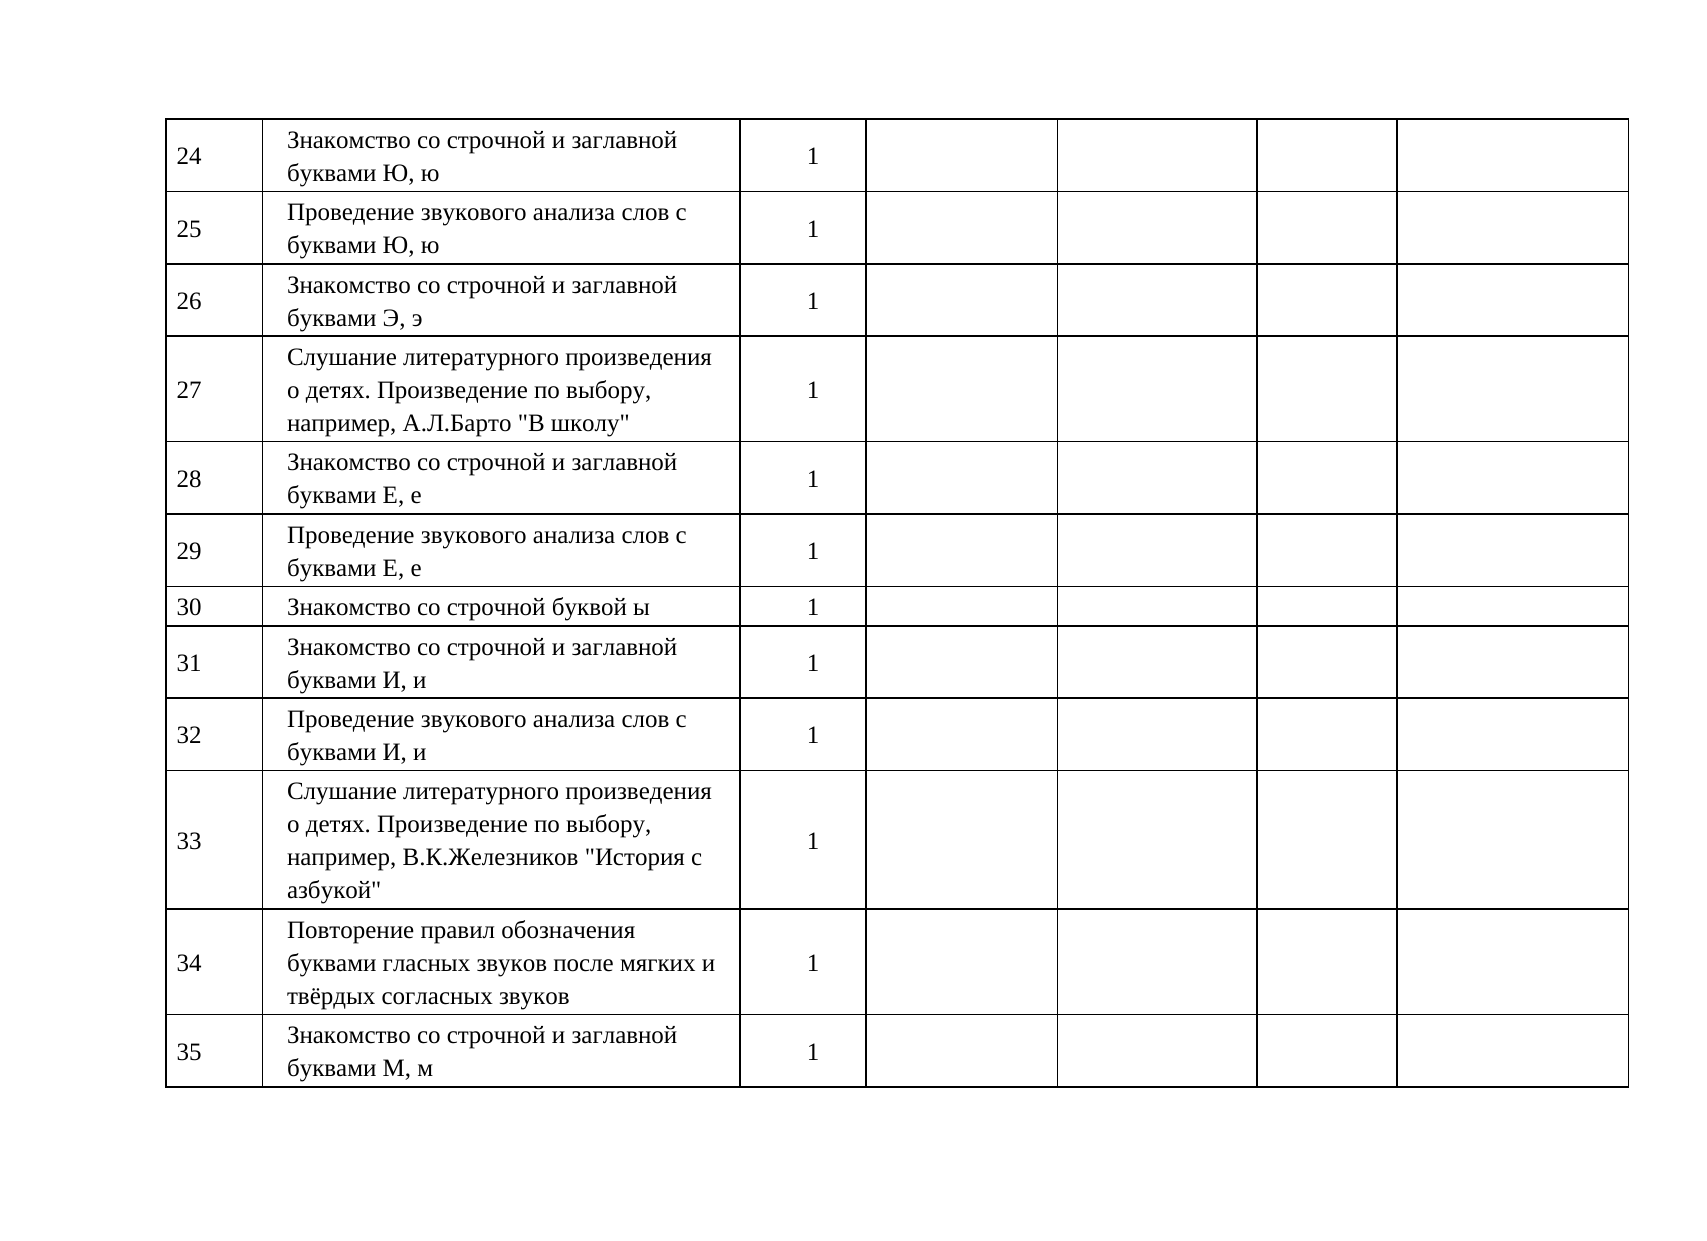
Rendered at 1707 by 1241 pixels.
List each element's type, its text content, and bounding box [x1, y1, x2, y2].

table_cell 1 [741, 337, 865, 441]
table_cell Знакомство со строчной и заглавной буквами И, и [263, 627, 739, 697]
table_cell 29 [167, 515, 262, 586]
table_cell 1 [741, 771, 865, 908]
table_cell [1058, 771, 1256, 908]
table_cell [1058, 192, 1256, 263]
table_cell 26 [167, 265, 262, 335]
table_cell [1398, 120, 1628, 191]
table_cell 1 [741, 910, 865, 1013]
table_cell [867, 442, 1057, 513]
table_cell [867, 771, 1057, 908]
table_cell [1398, 587, 1628, 625]
table_cell 28 [167, 442, 262, 513]
table_cell 1 [741, 515, 865, 586]
table_cell Знакомство со строчной и заглавной буквами Е, е [263, 442, 739, 513]
table_cell 1 [741, 120, 865, 191]
table_cell Знакомство со строчной и заглавной буквами М, м [263, 1015, 739, 1086]
table_cell [1398, 1015, 1628, 1086]
table_cell [867, 265, 1057, 335]
table_cell 34 [167, 910, 262, 1013]
table_cell 1 [741, 265, 865, 335]
table_cell Проведение звукового анализа слов с буквами И, и [263, 699, 739, 770]
table_cell [1258, 910, 1396, 1013]
table_cell 1 [741, 442, 865, 513]
table_cell [1398, 515, 1628, 586]
table_cell [867, 192, 1057, 263]
table_cell 32 [167, 699, 262, 770]
table_cell [1398, 337, 1628, 441]
table_cell Повторение правил обозначения буквами гласных звуков после мягких и твёрдых согласных звуков [263, 910, 739, 1013]
table_cell Знакомство со строчной буквой ы [263, 587, 739, 625]
table_cell [867, 627, 1057, 697]
table_cell [1258, 442, 1396, 513]
table_cell [1058, 699, 1256, 770]
table_cell Знакомство со строчной и заглавной буквами Э, э [263, 265, 739, 335]
table_cell [1058, 587, 1256, 625]
table_cell [1058, 1015, 1256, 1086]
table_cell [1058, 337, 1256, 441]
table_cell Проведение звукового анализа слов с буквами Е, е [263, 515, 739, 586]
table_cell [1398, 265, 1628, 335]
table_cell 31 [167, 627, 262, 697]
table_cell Проведение звукового анализа слов с буквами Ю, ю [263, 192, 739, 263]
table_cell [1398, 699, 1628, 770]
table_cell [867, 699, 1057, 770]
table_cell [1398, 910, 1628, 1013]
table_cell [1258, 699, 1396, 770]
table_cell [1398, 771, 1628, 908]
table_cell [1258, 627, 1396, 697]
table_cell Слушание литературного произведения о детях. Произведение по выбору, например, В.К.Железников "История с азбукой" [263, 771, 739, 908]
table_cell 25 [167, 192, 262, 263]
table_cell [1258, 265, 1396, 335]
table_cell [1058, 265, 1256, 335]
table_cell [867, 337, 1057, 441]
table_cell [867, 515, 1057, 586]
table_cell [1258, 771, 1396, 908]
table_cell [1258, 587, 1396, 625]
table_cell [867, 587, 1057, 625]
table_cell 1 [741, 627, 865, 697]
table_cell Слушание литературного произведения о детях. Произведение по выбору, например, А.Л.Барто "В школу" [263, 337, 739, 441]
table_cell [1058, 627, 1256, 697]
table_cell [1398, 442, 1628, 513]
table_cell [1058, 910, 1256, 1013]
table_cell 24 [167, 120, 262, 191]
table_cell [1398, 627, 1628, 697]
table_cell [1258, 515, 1396, 586]
table_cell 35 [167, 1015, 262, 1086]
table_cell [1258, 1015, 1396, 1086]
table_cell 1 [741, 1015, 865, 1086]
table_cell [1058, 442, 1256, 513]
table_cell [1258, 337, 1396, 441]
table_cell Знакомство со строчной и заглавной буквами Ю, ю [263, 120, 739, 191]
table_cell 1 [741, 192, 865, 263]
table_cell [867, 120, 1057, 191]
table_cell [1258, 120, 1396, 191]
table_cell [867, 910, 1057, 1013]
table_cell 1 [741, 699, 865, 770]
table_cell [1058, 515, 1256, 586]
table_cell 30 [167, 587, 262, 625]
table_cell [1058, 120, 1256, 191]
table_cell 1 [741, 587, 865, 625]
table_cell [867, 1015, 1057, 1086]
table_cell 27 [167, 337, 262, 441]
table_cell [1398, 192, 1628, 263]
table_cell [1258, 192, 1396, 263]
table_cell 33 [167, 771, 262, 908]
